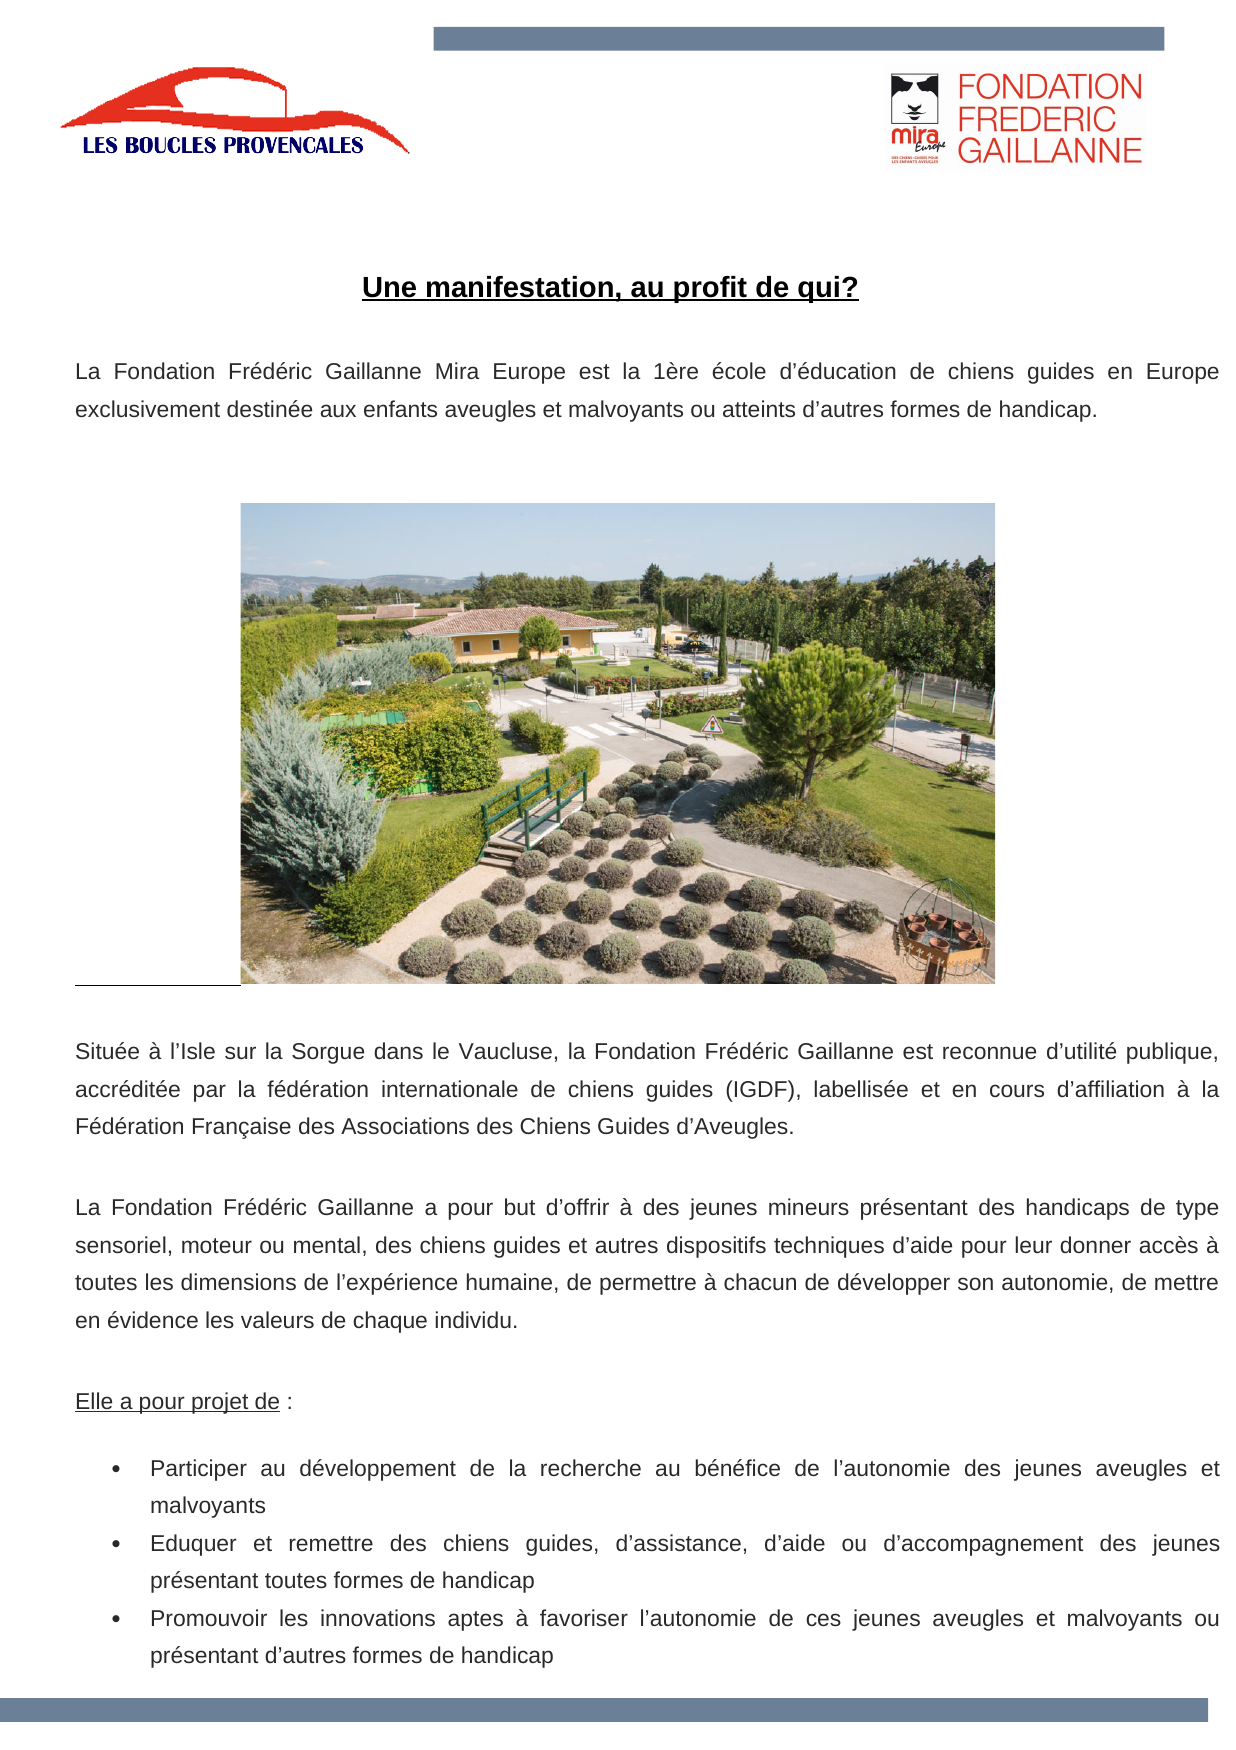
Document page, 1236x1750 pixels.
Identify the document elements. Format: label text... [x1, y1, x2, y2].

list Eduquer et remettre des chiens guides, d’assistance, d’aide ou d’accompagnement des jeunes présentant toutes formes de handicap [112, 1519, 1221, 1594]
text La Fondation Frédéric Gaillanne Mira Europe est la 1ère école d’éducation de chiens guides en Europe exclusivement destinée aux enfants aveugles et malvoyants ou atteints d’autres formes de handicap. [75, 347, 1221, 422]
list Promouvoir les innovations aptes à favoriser l’autonomie de ces jeunes aveugles et malvoyants ou présentant d’autres formes de handicap [112, 1594, 1221, 1669]
list Participer au développement de la recherche au bénéfice de l’autonomie des jeunes aveugles et malvoyants [112, 1444, 1221, 1519]
text Située à l’Isle sur la Sorgue dans le Vaucluse, la Fondation Frédéric Gaillanne est reconnue d’utilité publique, accréditée par la fédération internationale de chiens guides (IGDF), labellisée et en cours d’affiliation à la Fédération Française des Associations des Chiens Guides d’Aveugles. [75, 1027, 1221, 1139]
picture [240, 503, 996, 984]
text La Fondation Frédéric Gaillanne a pour but d’offrir à des jeunes mineurs présentant des handicaps de type sensoriel, moteur ou mental, des chiens guides et autres dispositifs techniques d’aide pour leur donner accès à toutes les dimensions de l’expérience humaine, de permettre à chacun de développer son autonomie, de mettre en évidence les valeurs de chaque individu. [75, 1183, 1221, 1333]
picture [60, 64, 412, 157]
text Une manifestation, au profit de qui? [0, 270, 1221, 303]
text Elle a pour projet de : [75, 1377, 1221, 1414]
picture [884, 64, 1147, 171]
